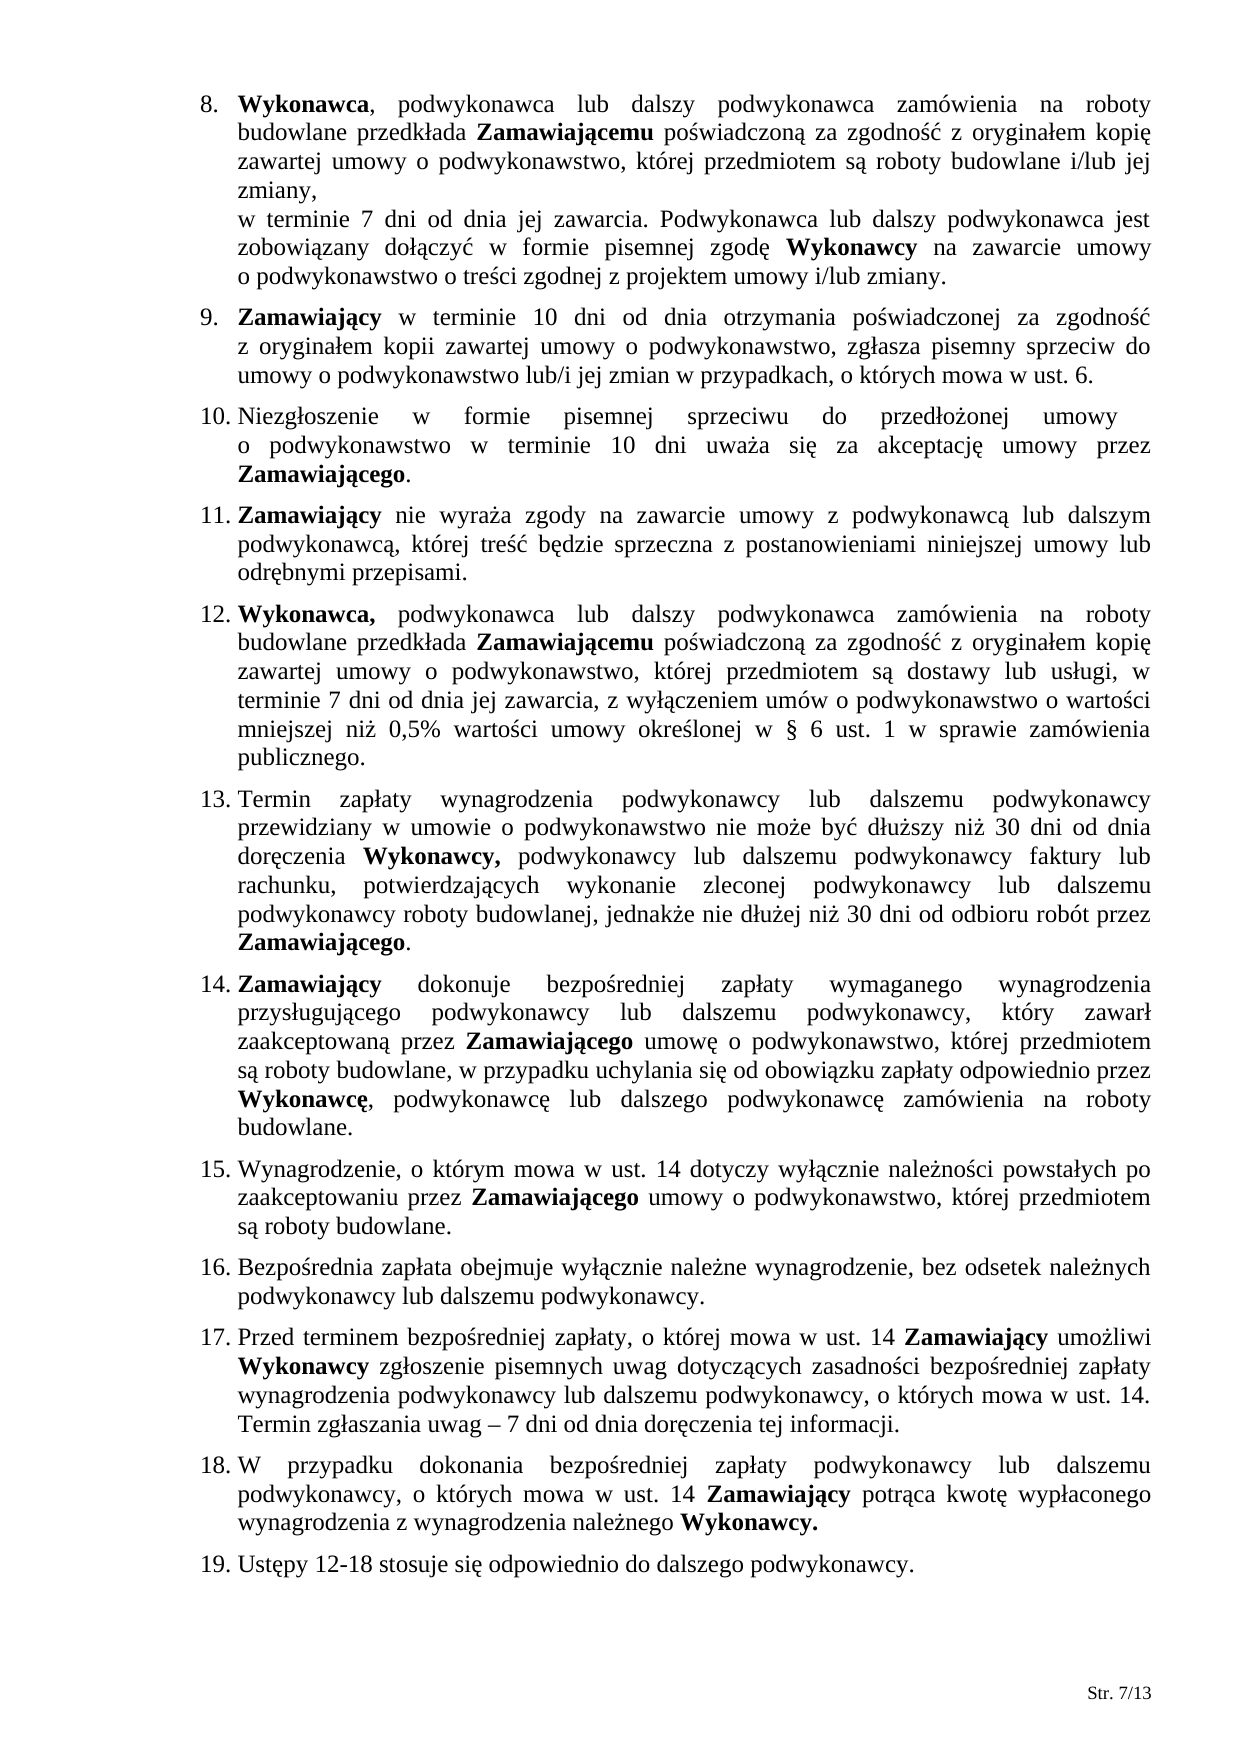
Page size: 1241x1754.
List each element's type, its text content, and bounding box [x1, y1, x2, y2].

list Zamawiający dokonuje bezpośredniej zapłaty wymaganego wynagrodzenia przysługującego podwykonawcy lub dalszemu podwykonawcy, który zawarł zaakceptowaną przez Zamawiającego umowę o podwykonawstwo, której przedmiotem są roboty budowlane, w przypadku uchylania się od obowiązku zapłaty odpowiednio przez Wykonawcę, podwykonawcę lub dalszego podwykonawcę zamówienia na roboty budowlane. [200, 969, 1152, 1141]
list Zamawiający w terminie 10 dni od dnia otrzymania poświadczonej za zgodność z oryginałem kopii zawartej umowy o podwykonawstwo, zgłasza pisemny sprzeciw do umowy o podwykonawstwo lub/i jej zmian w przypadkach, o których mowa w ust. 6. [200, 302, 1152, 389]
list Ustępy 12-18 stosuje się odpowiednio do dalszego podwykonawcy. [200, 1549, 1152, 1577]
list Wynagrodzenie, o którym mowa w ust. 14 dotyczy wyłącznie należności powstałych po zaakceptowaniu przez Zamawiającego umowy o podwykonawstwo, której przedmiotem są roboty budowlane. [200, 1154, 1152, 1240]
list Niezgłoszenie w formie pisemnej sprzeciwu do przedłożonej umowy o podwykonawstwo w terminie 10 dni uważa się za akceptację umowy przez Zamawiającego. [200, 401, 1152, 487]
list Wykonawca, podwykonawca lub dalszy podwykonawca zamówienia na roboty budowlane przedkłada Zamawiającemu poświadczoną za zgodność z oryginałem kopię zawartej umowy o podwykonawstwo, której przedmiotem są dostawy lub usługi, w terminie 7 dni od dnia jej zawarcia, z wyłączeniem umów o podwykonawstwo o wartości mniejszej niż 0,5% wartości umowy określonej w § 6 ust. 1 w sprawie zamówienia publicznego. [200, 599, 1152, 771]
list Wykonawca, podwykonawca lub dalszy podwykonawca zamówienia na roboty budowlane przedkłada Zamawiającemu poświadczoną za zgodność z oryginałem kopię zawartej umowy o podwykonawstwo, której przedmiotem są roboty budowlane i/lub jej zmiany, w terminie 7 dni od dnia jej zawarcia. Podwykonawca lub dalszy podwykonawca jest zobowiązany dołączyć w formie pisemnej zgodę Wykonawcy na zawarcie umowy o podwykonawstwo o treści zgodnej z projektem umowy i/lub zmiany. [200, 89, 1152, 290]
list Bezpośrednia zapłata obejmuje wyłącznie należne wynagrodzenie, bez odsetek należnych podwykonawcy lub dalszemu podwykonawcy. [200, 1252, 1152, 1310]
list Przed terminem bezpośredniej zapłaty, o której mowa w ust. 14 Zamawiający umożliwi Wykonawcy zgłoszenie pisemnych uwag dotyczących zasadności bezpośredniej zapłaty wynagrodzenia podwykonawcy lub dalszemu podwykonawcy, o których mowa w ust. 14. Termin zgłaszania uwag – 7 dni od dnia doręczenia tej informacji. [200, 1322, 1152, 1437]
list Zamawiający nie wyraża zgody na zawarcie umowy z podwykonawcą lub dalszym podwykonawcą, której treść będzie sprzeczna z postanowieniami niniejszej umowy lub odrębnymi przepisami. [200, 500, 1152, 586]
list W przypadku dokonania bezpośredniej zapłaty podwykonawcy lub dalszemu podwykonawcy, o których mowa w ust. 14 Zamawiający potrąca kwotę wypłaconego wynagrodzenia z wynagrodzenia należnego Wykonawcy. [200, 1450, 1152, 1536]
list Termin zapłaty wynagrodzenia podwykonawcy lub dalszemu podwykonawcy przewidziany w umowie o podwykonawstwo nie może być dłuższy niż 30 dni od dnia doręczenia Wykonawcy, podwykonawcy lub dalszemu podwykonawcy faktury lub rachunku, potwierdzających wykonanie zleconej podwykonawcy lub dalszemu podwykonawcy roboty budowlanej, jednakże nie dłużej niż 30 dni od odbioru robót przez Zamawiającego. [200, 784, 1152, 956]
